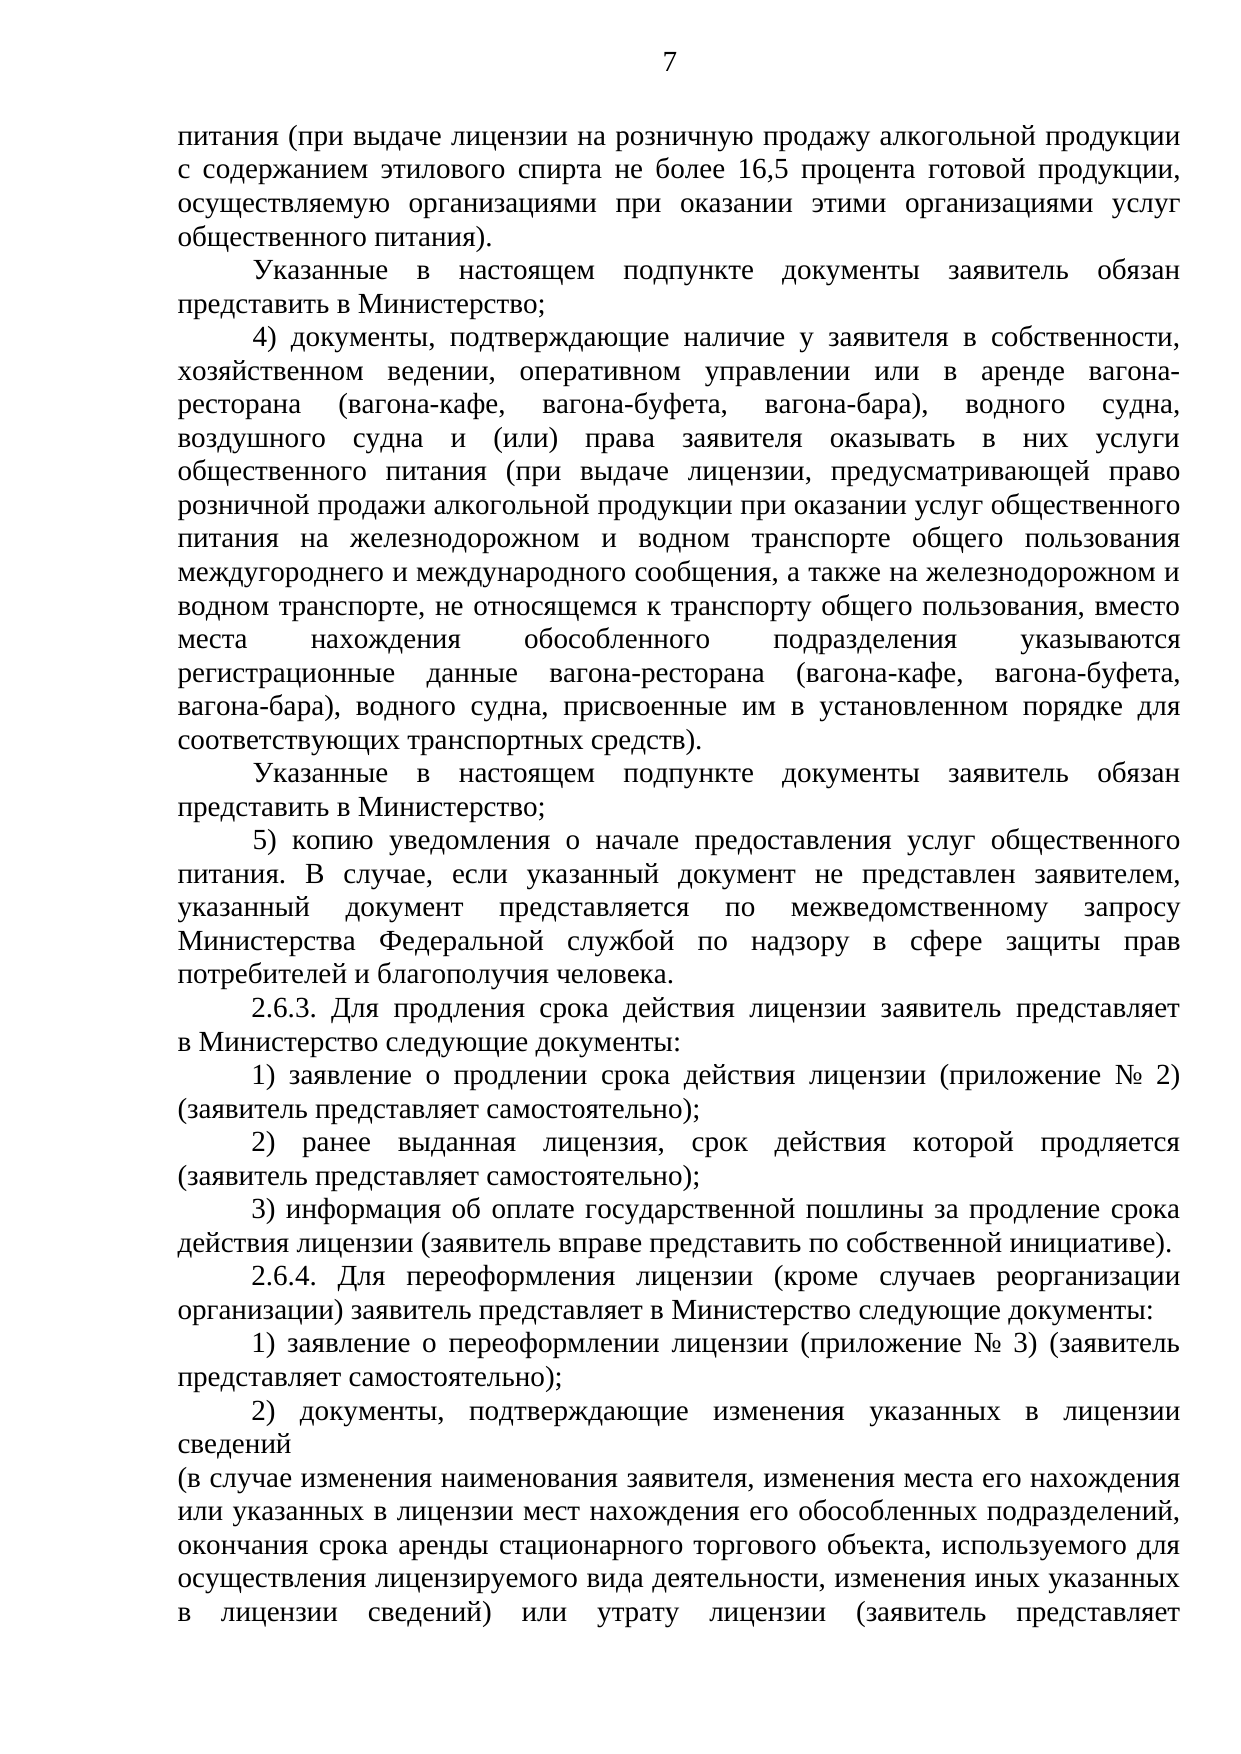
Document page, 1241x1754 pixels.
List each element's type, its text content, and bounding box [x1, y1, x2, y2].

text 1) заявление о продлении срока действия лицензии (приложение № 2) (заявитель представляет самостоятельно); [177, 1057, 1181, 1124]
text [177, 118, 1181, 252]
text 2.6.3. Для продления срока действия лицензии заявитель представляет в Министерство следующие документы: [177, 990, 1181, 1057]
text 4) документы, подтверждающие наличие у заявителя в собственности, хозяйственном ведении, оперативном управлении или в аренде вагона-ресторана (вагона-кафе, вагона-буфета, вагона-бара), водного судна, воздушного судна и (или) права заявителя оказывать в них услуги общественного питания (при выдаче лицензии, предусматривающей право розничной продажи алкогольной продукции при оказании услуг общественного питания на железнодорожном и водном транспорте общего пользования междугороднего и международного сообщения, а также на железнодорожном и водном транспорте, не относящемся к транспорту общего пользования, вместо места нахождения обособленного подразделения указываются регистрационные данные вагона-ресторана (вагона-кафе, вагона-буфета, вагона-бара), водного судна, присвоенные им в установленном порядке для соответствующих транспортных средств). [177, 319, 1181, 755]
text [177, 1393, 1181, 1627]
text 2) ранее выданная лицензия, срок действия которой продляется (заявитель представляет самостоятельно); [177, 1124, 1181, 1191]
text Указанные в настоящем подпункте документы заявитель обязан представить в Министерство; [177, 755, 1181, 822]
text Указанные в настоящем подпункте документы заявитель обязан представить в Министерство; [177, 252, 1181, 319]
text 3) информация об оплате государственной пошлины за продление срока действия лицензии (заявитель вправе представить по собственной инициативе). [177, 1191, 1181, 1258]
text 5) копию уведомления о начале предоставления услуг общественного питания. В случае, если указанный документ не представлен заявителем, указанный документ представляется по межведомственному запросу Министерства Федеральной службой по надзору в сфере защиты прав потребителей и благополучия человека. [177, 822, 1181, 990]
text 1) заявление о переоформлении лицензии (приложение № 3) (заявитель представляет самостоятельно); [177, 1326, 1181, 1393]
text 2.6.4. Для переоформления лицензии (кроме случаев реорганизации организации) заявитель представляет в Министерство следующие документы: [177, 1258, 1181, 1326]
